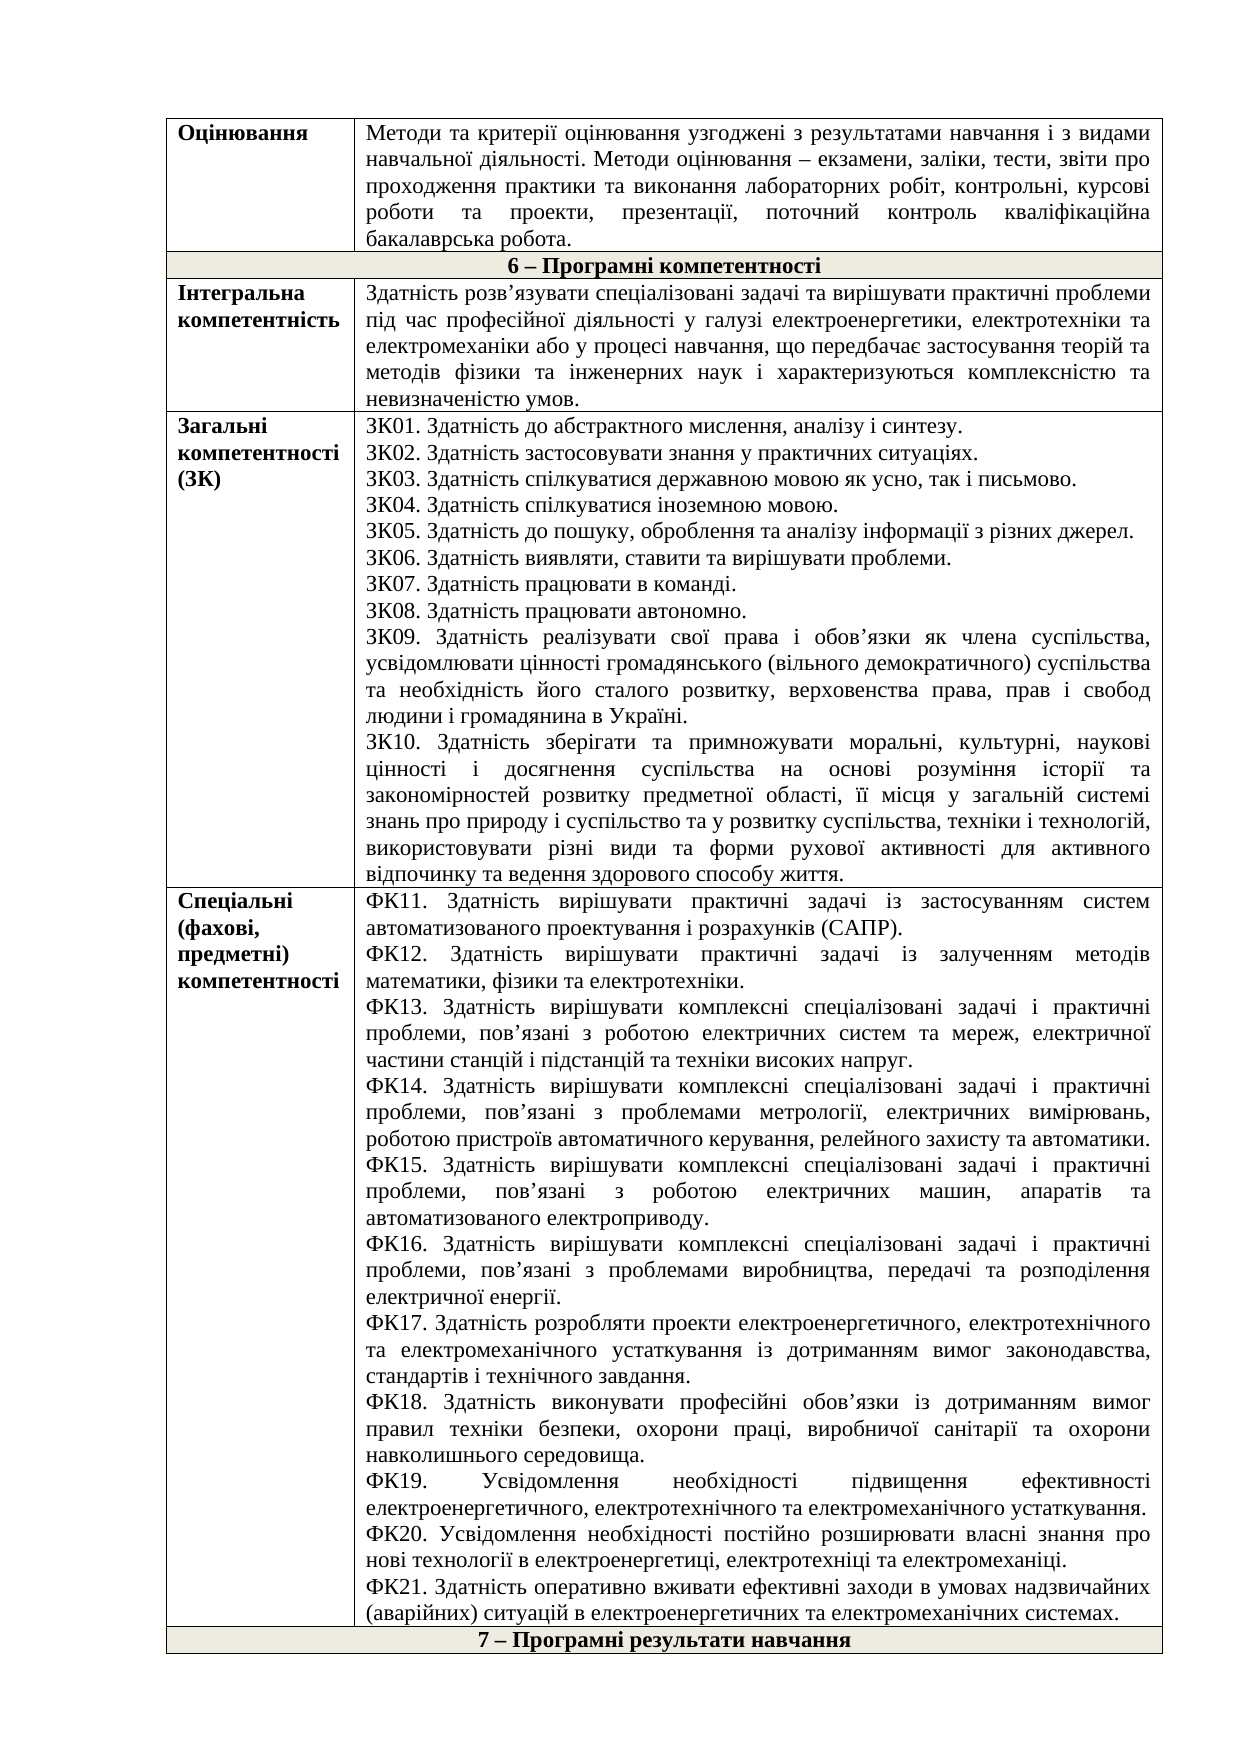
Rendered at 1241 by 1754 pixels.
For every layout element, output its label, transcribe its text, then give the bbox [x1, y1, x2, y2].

table_cell Спеціальні (фахові, предметні) компетентності [167, 888, 354, 1626]
table_cell Здатність розв’язувати спеціалізовані задачі та вирішувати практичні проблеми під час професійної діяльності у галузі електроенергетики, електротехніки та електромеханіки або у процесі навчання, що передбачає застосування теорій та методів фізики та інженерних наук і характеризуються комплексністю та невизначеністю умов. [355, 279, 1162, 411]
table_cell ФК11. Здатність вирішувати практичні задачі із застосуванням систем автоматизованого проектування і розрахунків (САПР). ФК12. Здатність вирішувати практичні задачі із залученням методів математики, фізики та електротехніки. ФК13. Здатність вирішувати комплексні спеціалізовані задачі і практичні проблеми, пов’язані з роботою електричних систем та мереж, електричної частини станцій і підстанцій та техніки високих напруг. ФК14. Здатність вирішувати комплексні спеціалізовані задачі і практичні проблеми, пов’язані з проблемами метрології, електричних вимірювань, роботою пристроїв автоматичного керування, релейного захисту та автоматики. ФК15. Здатність вирішувати комплексні спеціалізовані задачі і практичні проблеми, пов’язані з роботою електричних машин, апаратів та автоматизованого електроприводу. ФК16. Здатність вирішувати комплексні спеціалізовані задачі і практичні проблеми, пов’язані з проблемами виробництва, передачі та розподілення електричної енергії. ФК17. Здатність розробляти проекти електроенергетичного, електротехнічного та електромеханічного устаткування із дотриманням вимог законодавства, стандартів і технічного завдання. ФК18. Здатність виконувати професійні обов’язки із дотриманням вимог правил техніки безпеки, охорони праці, виробничої санітарії та охорони навколишнього середовища. ФК19. Усвідомлення необхідності підвищення ефективності електроенергетичного, електротехнічного та електромеханічного устаткування. ФК20. Усвідомлення необхідності постійно розширювати власні знання про нові технології в електроенергетиці, електротехніці та електромеханіці. ФК21. Здатність оперативно вживати ефективні заходи в умовах надзвичайних (аварійних) ситуацій в електроенергетичних та електромеханічних системах. [355, 888, 1162, 1626]
table_cell Методи та критерії оцінювання узгоджені з результатами навчання і з видами навчальної діяльності. Методи оцінювання – екзамени, заліки, тести, звіти про проходження практики та виконання лабораторних робіт, контрольні, курсові роботи та проекти, презентації, поточний контроль кваліфікаційна бакалаврська робота. [355, 119, 1162, 251]
table_cell 6 – Програмні компетентності [167, 252, 1162, 278]
table_cell Інтегральна компетентність [167, 279, 354, 411]
table_cell Оцінювання [167, 119, 354, 251]
table_cell Загальні компетентності (ЗК) [167, 412, 354, 887]
table_cell ЗК01. Здатність до абстрактного мислення, аналізу і синтезу. ЗК02. Здатність застосовувати знання у практичних ситуаціях. ЗК03. Здатність спілкуватися державною мовою як усно, так і письмово. ЗК04. Здатність спілкуватися іноземною мовою. ЗК05. Здатність до пошуку, оброблення та аналізу інформації з різних джерел. ЗК06. Здатність виявляти, ставити та вирішувати проблеми. ЗК07. Здатність працювати в команді. ЗК08. Здатність працювати автономно. ЗК09. Здатність реалізувати свої права і обов’язки як члена суспільства, усвідомлювати цінності громадянського (вільного демократичного) суспільства та необхідність його сталого розвитку, верховенства права, прав і свобод людини і громадянина в Україні. ЗК10. Здатність зберігати та примножувати моральні, культурні, наукові цінності і досягнення суспільства на основі розуміння історії та закономірностей розвитку предметної області, її місця у загальній системі знань про природу і суспільство та у розвитку суспільства, техніки і технологій, використовувати різні види та форми рухової активності для активного відпочинку та ведення здорового способу життя. [355, 412, 1162, 887]
table_cell 7 – Програмні результати навчання [167, 1627, 1162, 1653]
